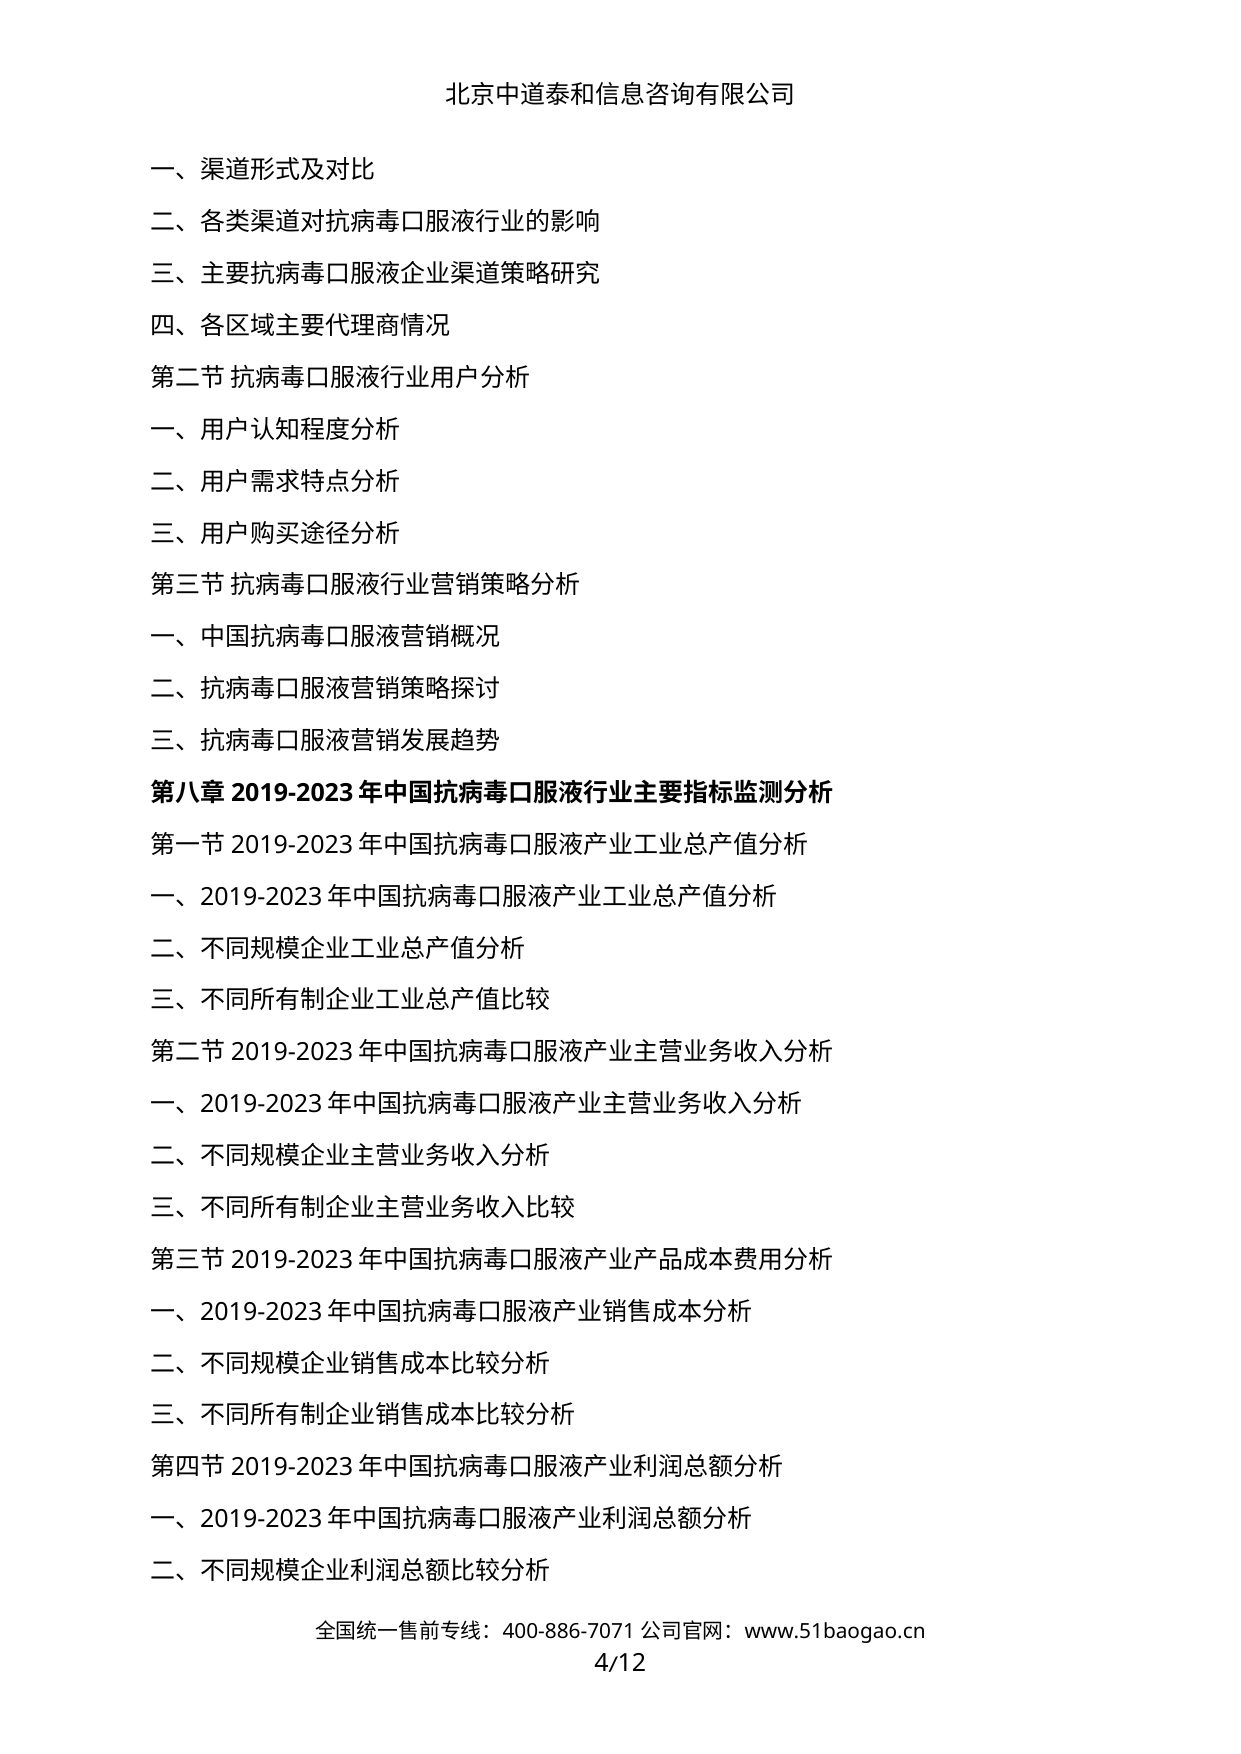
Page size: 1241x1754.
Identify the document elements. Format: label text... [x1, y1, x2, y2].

text 第八章 2019-2023年中国抗病毒口服液行业主要指标监测分析 [150, 772, 1090, 809]
text 第三节 2019-2023年中国抗病毒口服液产业产品成本费用分析 [150, 1239, 1090, 1276]
text 三、抗病毒口服液营销发展趋势 [150, 721, 1090, 757]
text 二、不同规模企业主营业务收入分析 [150, 1136, 1090, 1172]
text 二、不同规模企业利润总额比较分析 [150, 1551, 1090, 1587]
text 四、各区域主要代理商情况 [150, 306, 1090, 342]
text 二、各类渠道对抗病毒口服液行业的影响 [150, 202, 1090, 238]
text 第三节 抗病毒口服液行业营销策略分析 [150, 565, 1090, 601]
text 三、用户购买途径分析 [150, 513, 1090, 549]
text 二、不同规模企业工业总产值分析 [150, 928, 1090, 964]
text 二、用户需求特点分析 [150, 461, 1090, 497]
text 第二节 抗病毒口服液行业用户分析 [150, 357, 1090, 394]
text 三、主要抗病毒口服液企业渠道策略研究 [150, 254, 1090, 290]
text 第一节 2019-2023年中国抗病毒口服液产业工业总产值分析 [150, 824, 1090, 861]
text 三、不同所有制企业工业总产值比较 [150, 980, 1090, 1016]
text 一、2019-2023年中国抗病毒口服液产业工业总产值分析 [150, 876, 1090, 912]
text 第四节 2019-2023年中国抗病毒口服液产业利润总额分析 [150, 1447, 1090, 1483]
text 三、不同所有制企业销售成本比较分析 [150, 1395, 1090, 1431]
text 二、不同规模企业销售成本比较分析 [150, 1343, 1090, 1379]
text 二、抗病毒口服液营销策略探讨 [150, 669, 1090, 705]
text 三、不同所有制企业主营业务收入比较 [150, 1187, 1090, 1224]
text 一、2019-2023年中国抗病毒口服液产业销售成本分析 [150, 1291, 1090, 1327]
text 一、2019-2023年中国抗病毒口服液产业主营业务收入分析 [150, 1084, 1090, 1120]
text 一、中国抗病毒口服液营销概况 [150, 617, 1090, 653]
text 一、用户认知程度分析 [150, 409, 1090, 446]
text 第二节 2019-2023年中国抗病毒口服液产业主营业务收入分析 [150, 1032, 1090, 1068]
text 一、2019-2023年中国抗病毒口服液产业利润总额分析 [150, 1499, 1090, 1535]
text 一、渠道形式及对比 [150, 150, 1090, 186]
